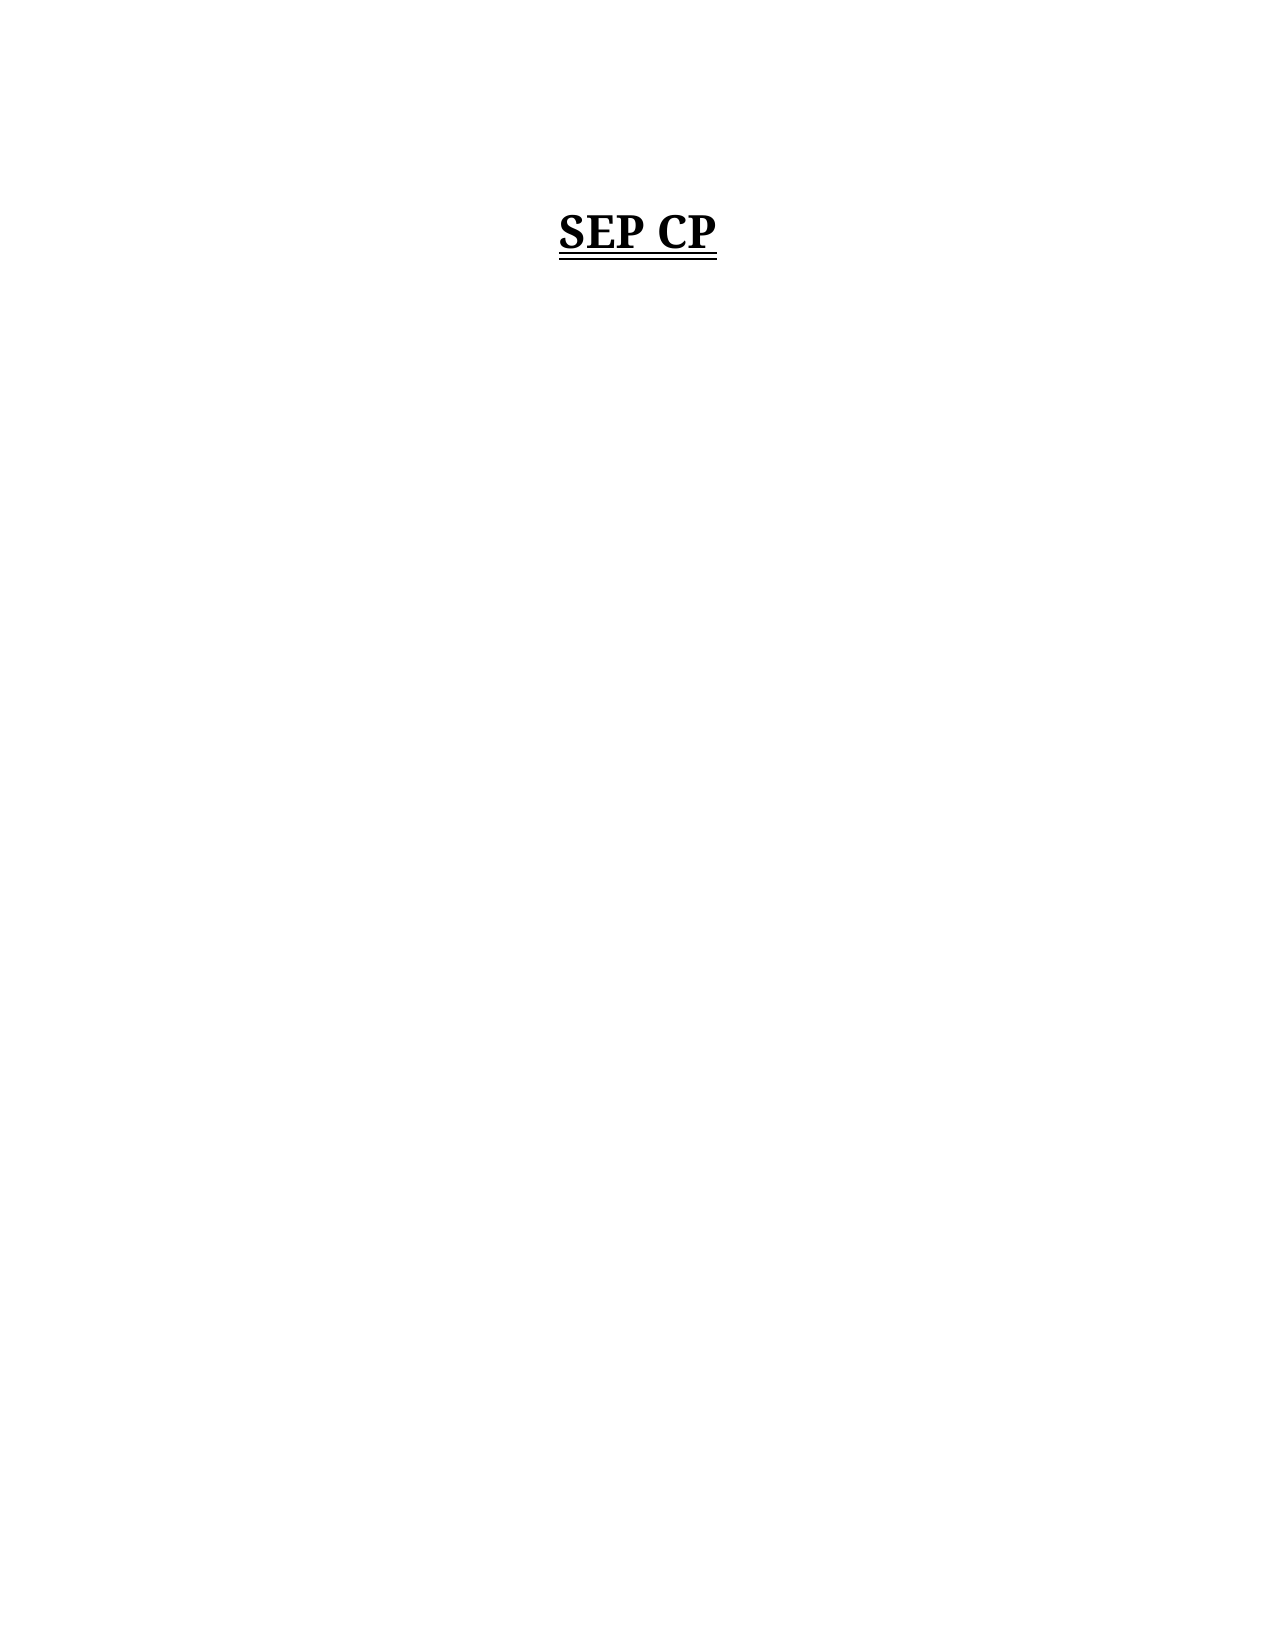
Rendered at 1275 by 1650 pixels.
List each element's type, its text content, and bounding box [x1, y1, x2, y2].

subtitle SEP CP [150, 200, 1125, 262]
